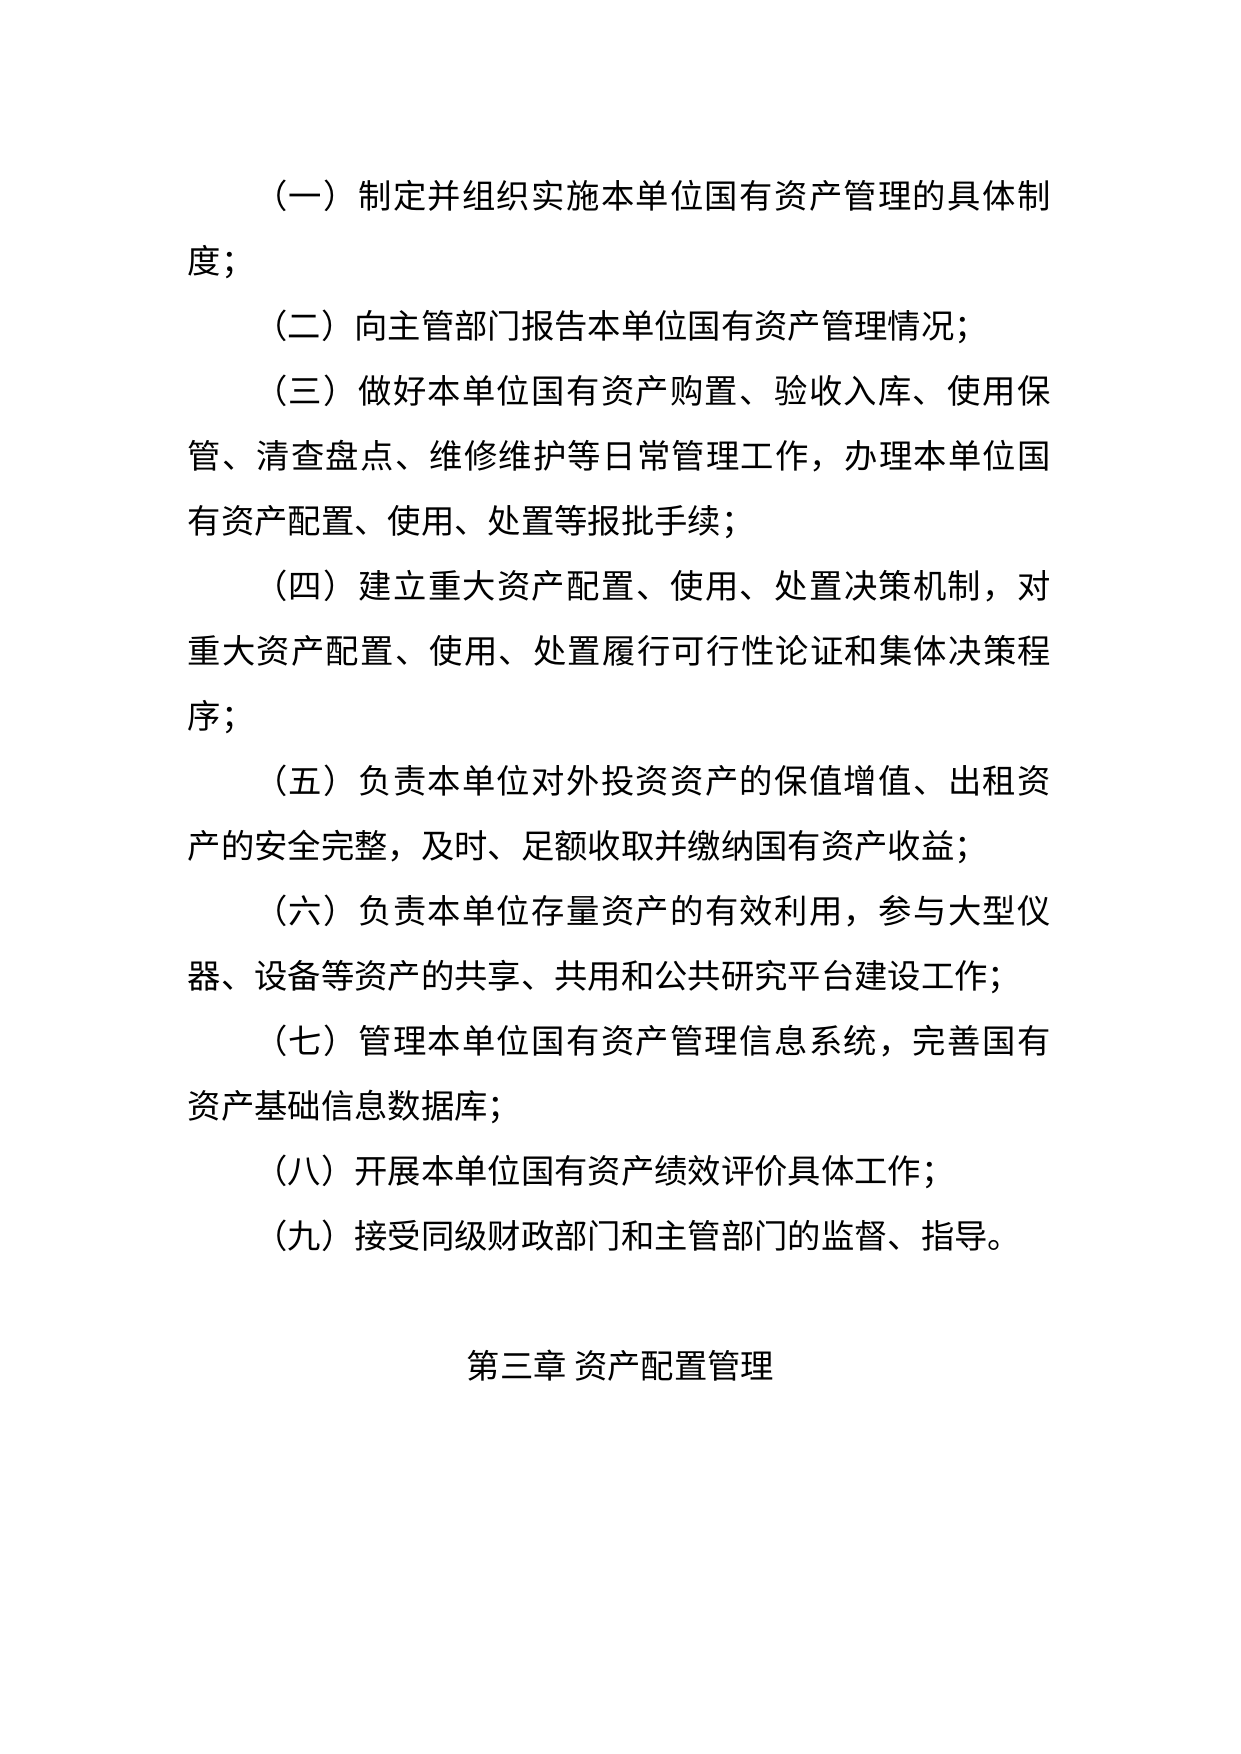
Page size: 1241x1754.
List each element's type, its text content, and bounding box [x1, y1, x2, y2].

text （九）接受同级财政部门和主管部门的监督、指导。 [187, 1202, 1053, 1267]
text （八）开展本单位国有资产绩效评价具体工作； [187, 1137, 1053, 1202]
text （二）向主管部门报告本单位国有资产管理情况； [187, 292, 1053, 357]
text （四）建立重大资产配置、使用、处置决策机制，对重大资产配置、使用、处置履行可行性论证和集体决策程序； [187, 552, 1053, 747]
text （三）做好本单位国有资产购置、验收入库、使用保管、清查盘点、维修维护等日常管理工作，办理本单位国有资产配置、使用、处置等报批手续； [187, 357, 1053, 552]
text 第三章 资产配置管理 [187, 1332, 1053, 1397]
text （六）负责本单位存量资产的有效利用，参与大型仪器、设备等资产的共享、共用和公共研究平台建设工作； [187, 877, 1053, 1007]
text （一）制定并组织实施本单位国有资产管理的具体制度； [187, 162, 1053, 292]
text （七）管理本单位国有资产管理信息系统，完善国有资产基础信息数据库； [187, 1007, 1053, 1137]
text （五）负责本单位对外投资资产的保值增值、出租资产的安全完整，及时、足额收取并缴纳国有资产收益； [187, 747, 1053, 877]
